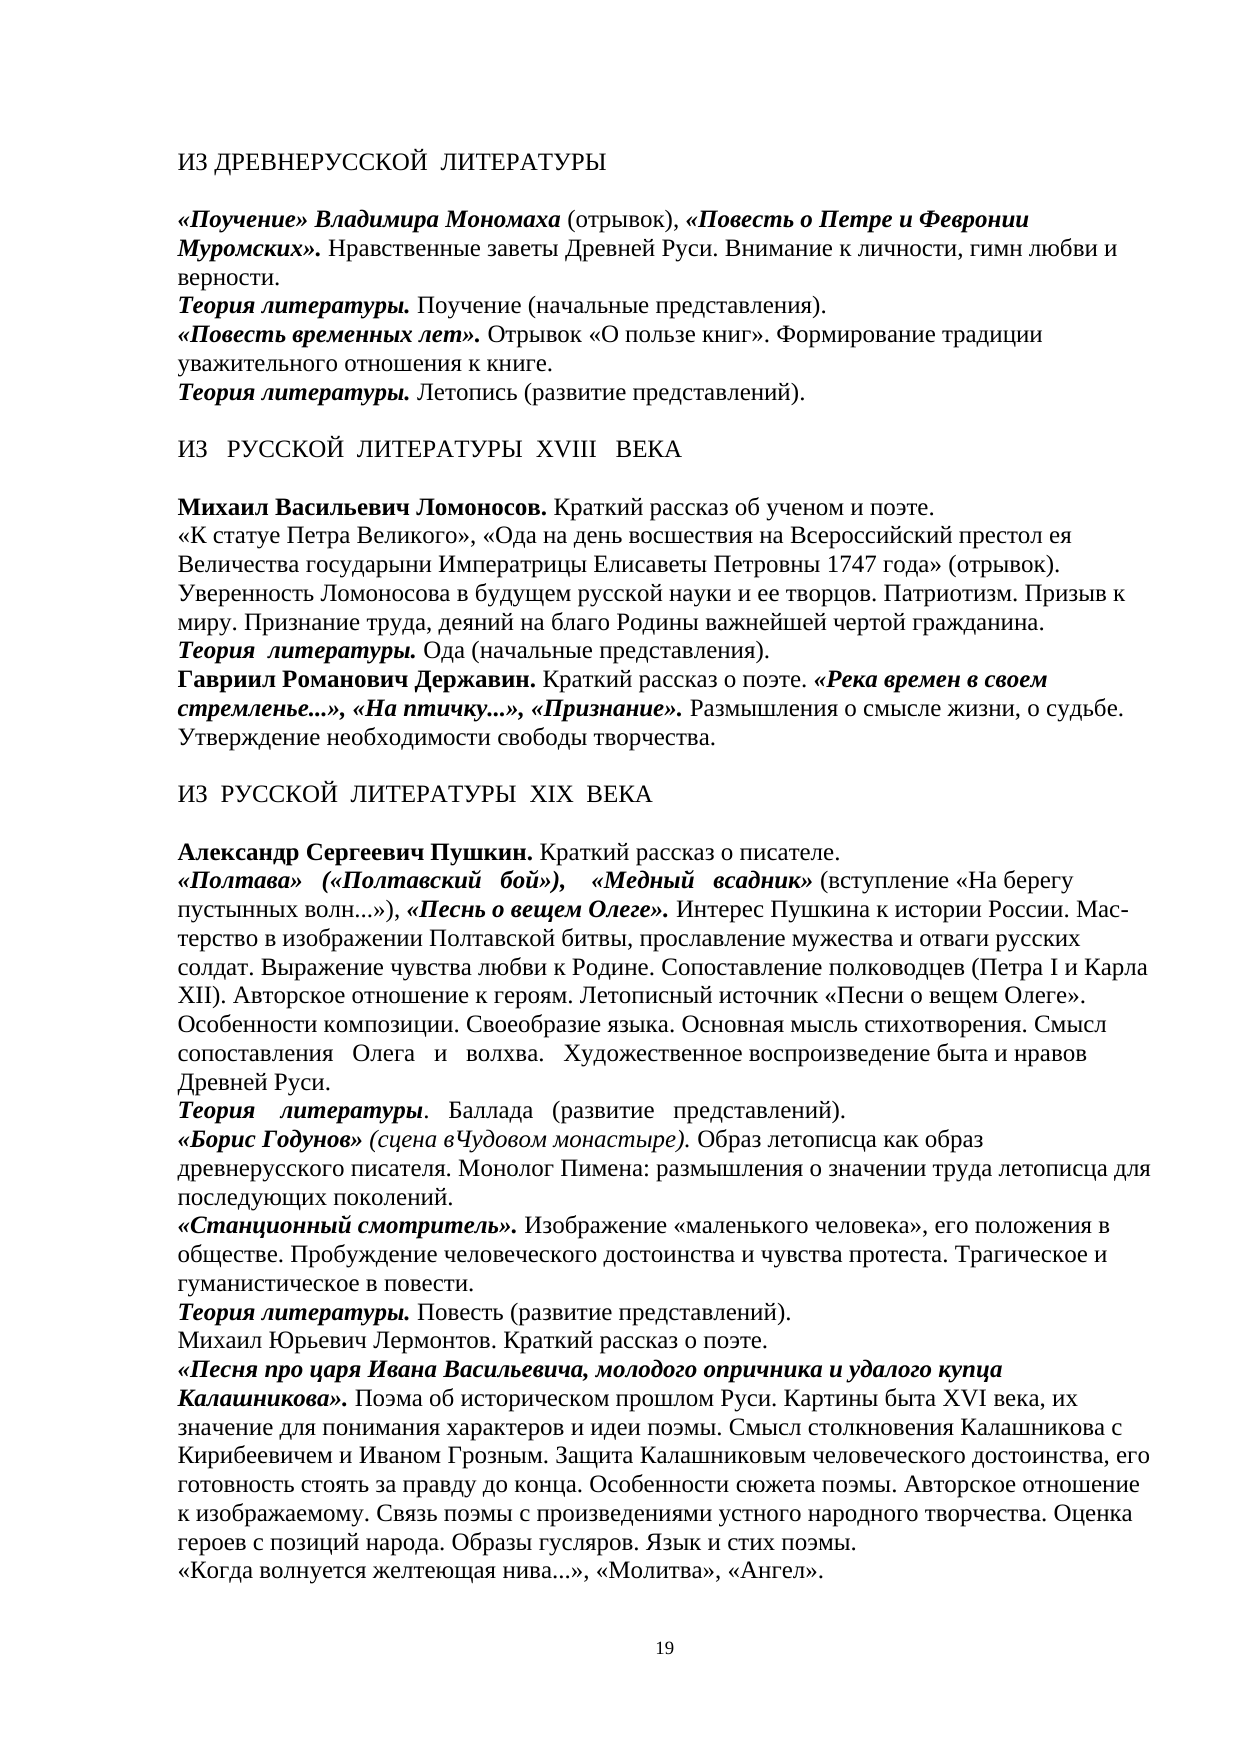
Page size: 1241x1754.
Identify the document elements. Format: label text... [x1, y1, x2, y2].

text Александр Сергеевич Пушкин. Краткий рассказ о писателе. [177, 837, 1152, 866]
text «Повесть временных лет». Отрывок «О пользе книг». Формирование традиции уважительного отношения к книге. [177, 319, 1152, 377]
text Теория литературы. Баллада (развитие представлений). [177, 1096, 1152, 1124]
text Гавриил Романович Державин. Краткий рассказ о поэте. «Река времен в своем стремленье...», «На птичку...», «Признание». Размышления о смысле жизни, о судьбе. Утверждение необходимости свободы творчества. [177, 664, 1152, 751]
text «Станционный смотритель». Изображение «маленького человека», его положения в обществе. Пробуждение человеческого достоинства и чувства протеста. Трагическое и гуманистическое в повести. [177, 1211, 1152, 1297]
text Теория литературы. Летопись (развитие представлений). [177, 377, 1152, 406]
text Теория литературы. Ода (начальные представления). [177, 636, 1152, 664]
text «Борис Годунов» (сцена вЧудовом монастыре). Образ летописца как образ древнерусского писателя. Монолог Пимена: размышления о значении труда летописца для последующих поколений. [177, 1124, 1152, 1211]
text Михаил Юрьевич Лермонтов. Краткий рассказ о поэте. [177, 1326, 1152, 1354]
text «Песня про царя Ивана Васильевича, молодого опричника и удалого купца Калашникова». Поэма об историческом прошлом Руси. Картины быта XVI века, их значение для понимания характеров и идеи поэмы. Смысл столкновения Калашникова с Кирибеевичем и Иваном Грозным. Защита Калашниковым человеческого достоинства, его готовность стоять за правду до конца. Особенности сюжета поэмы. Авторское отношение к изображаемому. Связь поэмы с произведениями устного народного творчества. Оценка героев с позиций народа. Образы гусляров. Язык и стих поэмы. [177, 1354, 1152, 1556]
text ИЗ РУССКОЙ ЛИТЕРАТУРЫ XVIII ВЕКА [177, 434, 1152, 463]
text «Полтава» («Полтавский бой»), «Медный всадник» (вступление «На берегу пустынных волн...»), «Песнь о вещем Олеге». Интерес Пушкина к истории России. Мастерство в изображении Полтавской битвы, прославление мужества и отваги русских солдат. Выражение чувства любви к Родине. Сопоставление полководцев (Петра I и Карла XII). Авторское отношение к героям. Летописный источник «Песни о вещем Олеге». Особенности композиции. Своеобразие языка. Основная мысль стихотворения. Смысл сопоставления Олега и волхва. Художественное воспроизведение быта и нравов Древней Руси. [177, 866, 1152, 1096]
text ИЗ РУССКОЙ ЛИТЕРАТУРЫ XIX ВЕКА [177, 779, 1152, 808]
text Михаил Васильевич Ломоносов. Краткий рассказ об ученом и поэте. [177, 492, 1152, 521]
text «К статуе Петра Великого», «Ода на день восшествия на Всероссийский престол ея Величества государыни Императрицы Елисаветы Петровны 1747 года» (отрывок). Уверенность Ломоносова в будущем русской науки и ее творцов. Патриотизм. Призыв к миру. Признание труда, деяний на благо Родины важнейшей чертой гражданина. [177, 521, 1152, 636]
text Теория литературы. Поучение (начальные представления). [177, 291, 1152, 319]
text ИЗ ДРЕВНЕРУССКОЙ ЛИТЕРАТУРЫ [177, 147, 1152, 176]
text «Когда волнуется желтеющая нива...», «Молитва», «Ангел». [177, 1556, 1152, 1584]
text Теория литературы. Повесть (развитие представлений). [177, 1297, 1152, 1326]
text «Поучение» Владимира Мономаха (отрывок), «Повесть о Петре и Февронии Муромских». Нравственные заветы Древней Руси. Внимание к личности, гимн любви и верности. [177, 204, 1152, 291]
